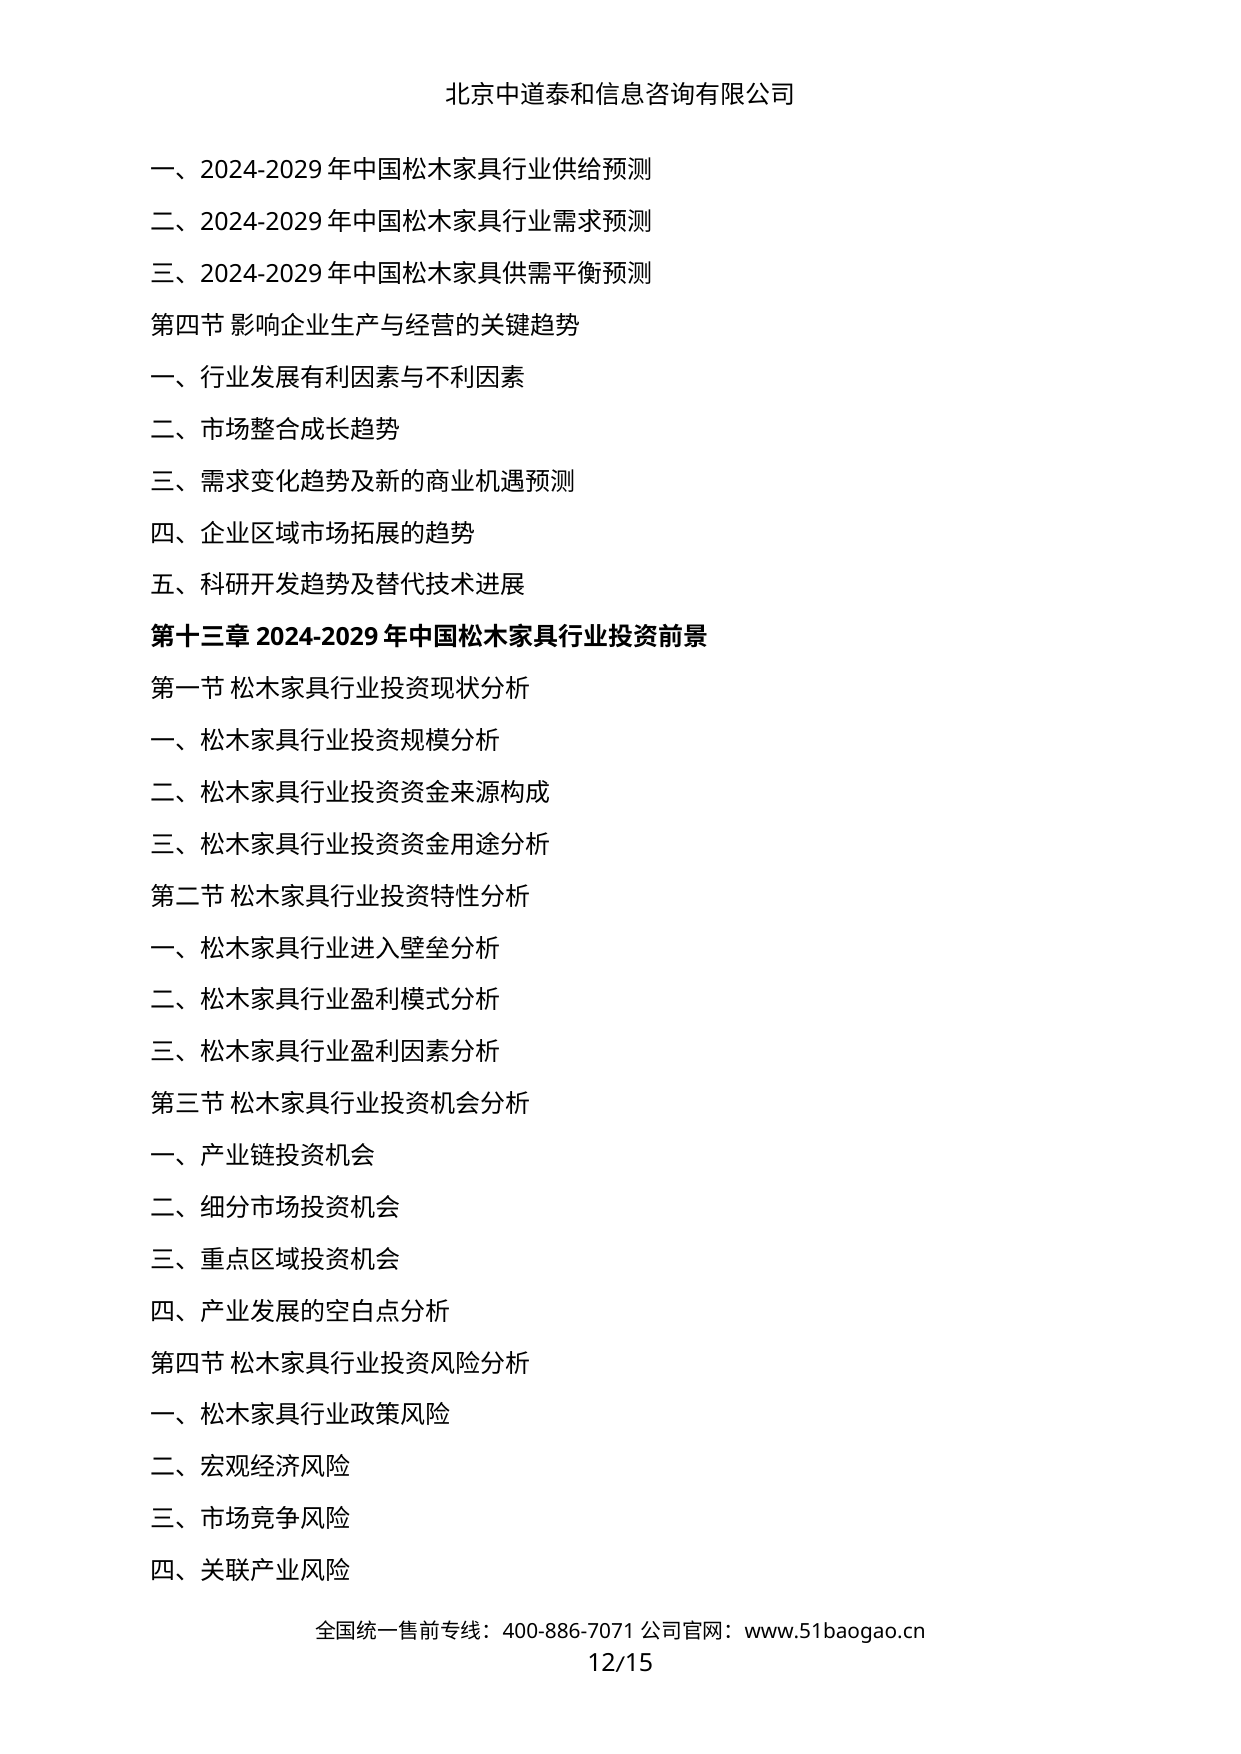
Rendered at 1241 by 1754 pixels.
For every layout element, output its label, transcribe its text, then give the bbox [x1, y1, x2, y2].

text 二、松木家具行业投资资金来源构成 [150, 772, 1090, 809]
text 三、2024-2029年中国松木家具供需平衡预测 [150, 254, 1090, 290]
text 第四节 影响企业生产与经营的关键趋势 [150, 306, 1090, 342]
text 四、产业发展的空白点分析 [150, 1291, 1090, 1327]
text 二、2024-2029年中国松木家具行业需求预测 [150, 202, 1090, 238]
text 第十三章 2024-2029年中国松木家具行业投资前景 [150, 617, 1090, 653]
text 第二节 松木家具行业投资特性分析 [150, 876, 1090, 912]
text 一、2024-2029年中国松木家具行业供给预测 [150, 150, 1090, 186]
text 四、关联产业风险 [150, 1551, 1090, 1587]
text 三、需求变化趋势及新的商业机遇预测 [150, 461, 1090, 497]
text 五、科研开发趋势及替代技术进展 [150, 565, 1090, 601]
text 一、产业链投资机会 [150, 1136, 1090, 1172]
text 第三节 松木家具行业投资机会分析 [150, 1084, 1090, 1120]
text 二、松木家具行业盈利模式分析 [150, 980, 1090, 1016]
text 一、松木家具行业投资规模分析 [150, 721, 1090, 757]
text 三、市场竞争风险 [150, 1499, 1090, 1535]
text 三、松木家具行业投资资金用途分析 [150, 824, 1090, 861]
text 二、细分市场投资机会 [150, 1187, 1090, 1224]
text 三、松木家具行业盈利因素分析 [150, 1032, 1090, 1068]
text 四、企业区域市场拓展的趋势 [150, 513, 1090, 549]
text 二、市场整合成长趋势 [150, 409, 1090, 446]
text 三、重点区域投资机会 [150, 1239, 1090, 1276]
text 一、松木家具行业进入壁垒分析 [150, 928, 1090, 964]
text 二、宏观经济风险 [150, 1447, 1090, 1483]
text 第四节 松木家具行业投资风险分析 [150, 1343, 1090, 1379]
text 第一节 松木家具行业投资现状分析 [150, 669, 1090, 705]
text 一、松木家具行业政策风险 [150, 1395, 1090, 1431]
text 一、行业发展有利因素与不利因素 [150, 357, 1090, 394]
